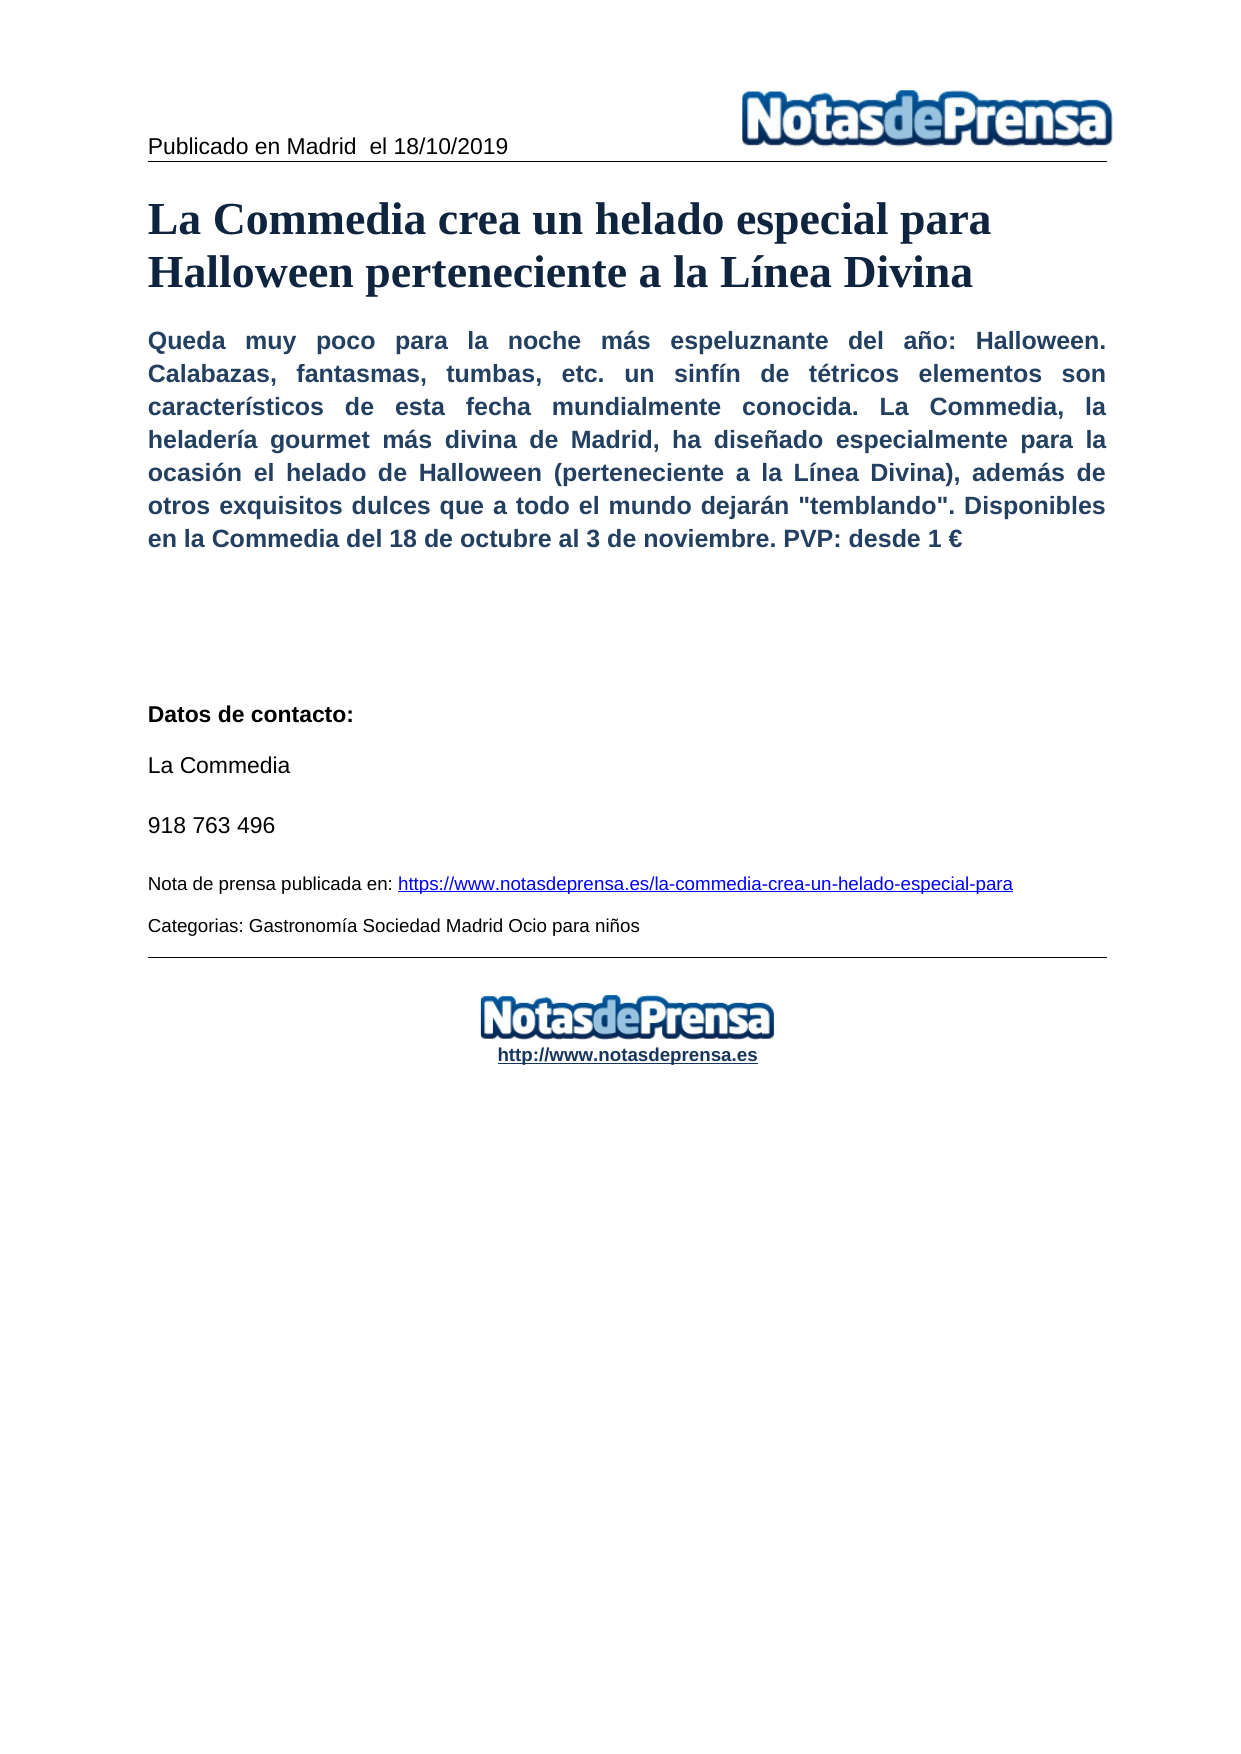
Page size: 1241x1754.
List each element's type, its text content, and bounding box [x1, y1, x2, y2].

picture [742, 90, 1113, 148]
subtitle La Commedia crea un helado especial para Halloween perteneciente a la Línea Divina [148, 192, 1107, 297]
text Categorias: Gastronomía Sociedad Madrid Ocio para niños [148, 915, 1107, 936]
text Datos de contacto: [148, 701, 1107, 727]
text La Commedia [148, 752, 1063, 778]
text 918 763 496 [148, 812, 1063, 838]
text Nota de prensa publicada en: https://www.notasdeprensa.es/la-commedia-crea-un-helado-especial-para [148, 872, 1107, 894]
text Publicado en Madrid el 18/10/2019 [148, 133, 1107, 161]
text http://www.notasdeprensa.es [148, 1044, 1107, 1066]
subtitle Queda muy poco para la noche más espeluznante del año: Halloween. Calabazas, fantasmas, tumbas, etc. un sinfín de tétricos elementos son característicos de esta fecha mundialmente conocida. La Commedia, la heladería gourmet más divina de Madrid, ha diseñado especialmente para la ocasión el helado de Halloween (perteneciente a la Línea Divina), además de otros exquisitos dulces que a todo el mundo dejarán "temblando". Disponibles en la Commedia del 18 de octubre al 3 de noviembre. PVP: desde 1 € [148, 326, 1107, 553]
picture [480, 994, 775, 1041]
